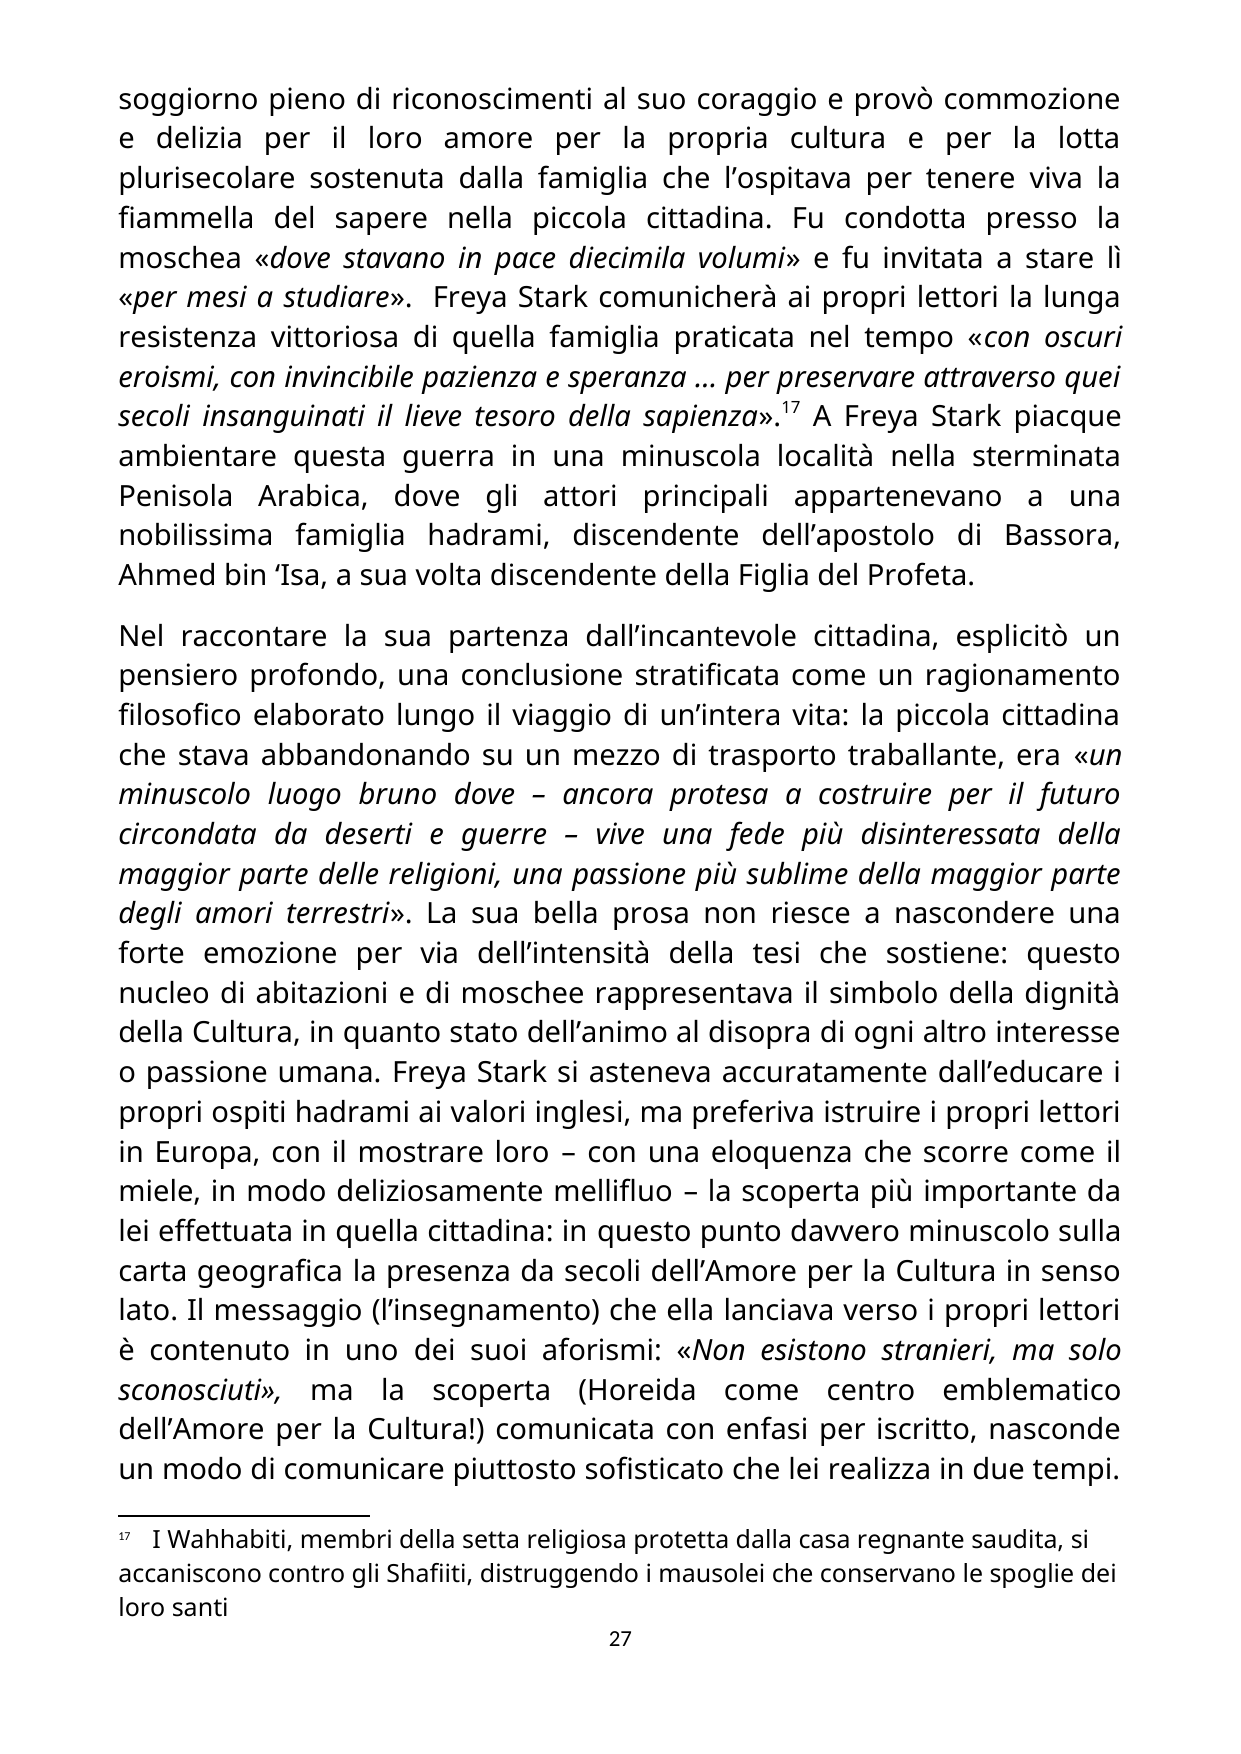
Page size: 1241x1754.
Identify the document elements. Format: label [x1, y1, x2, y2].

text [118, 615, 1122, 1488]
text [118, 78, 1122, 594]
